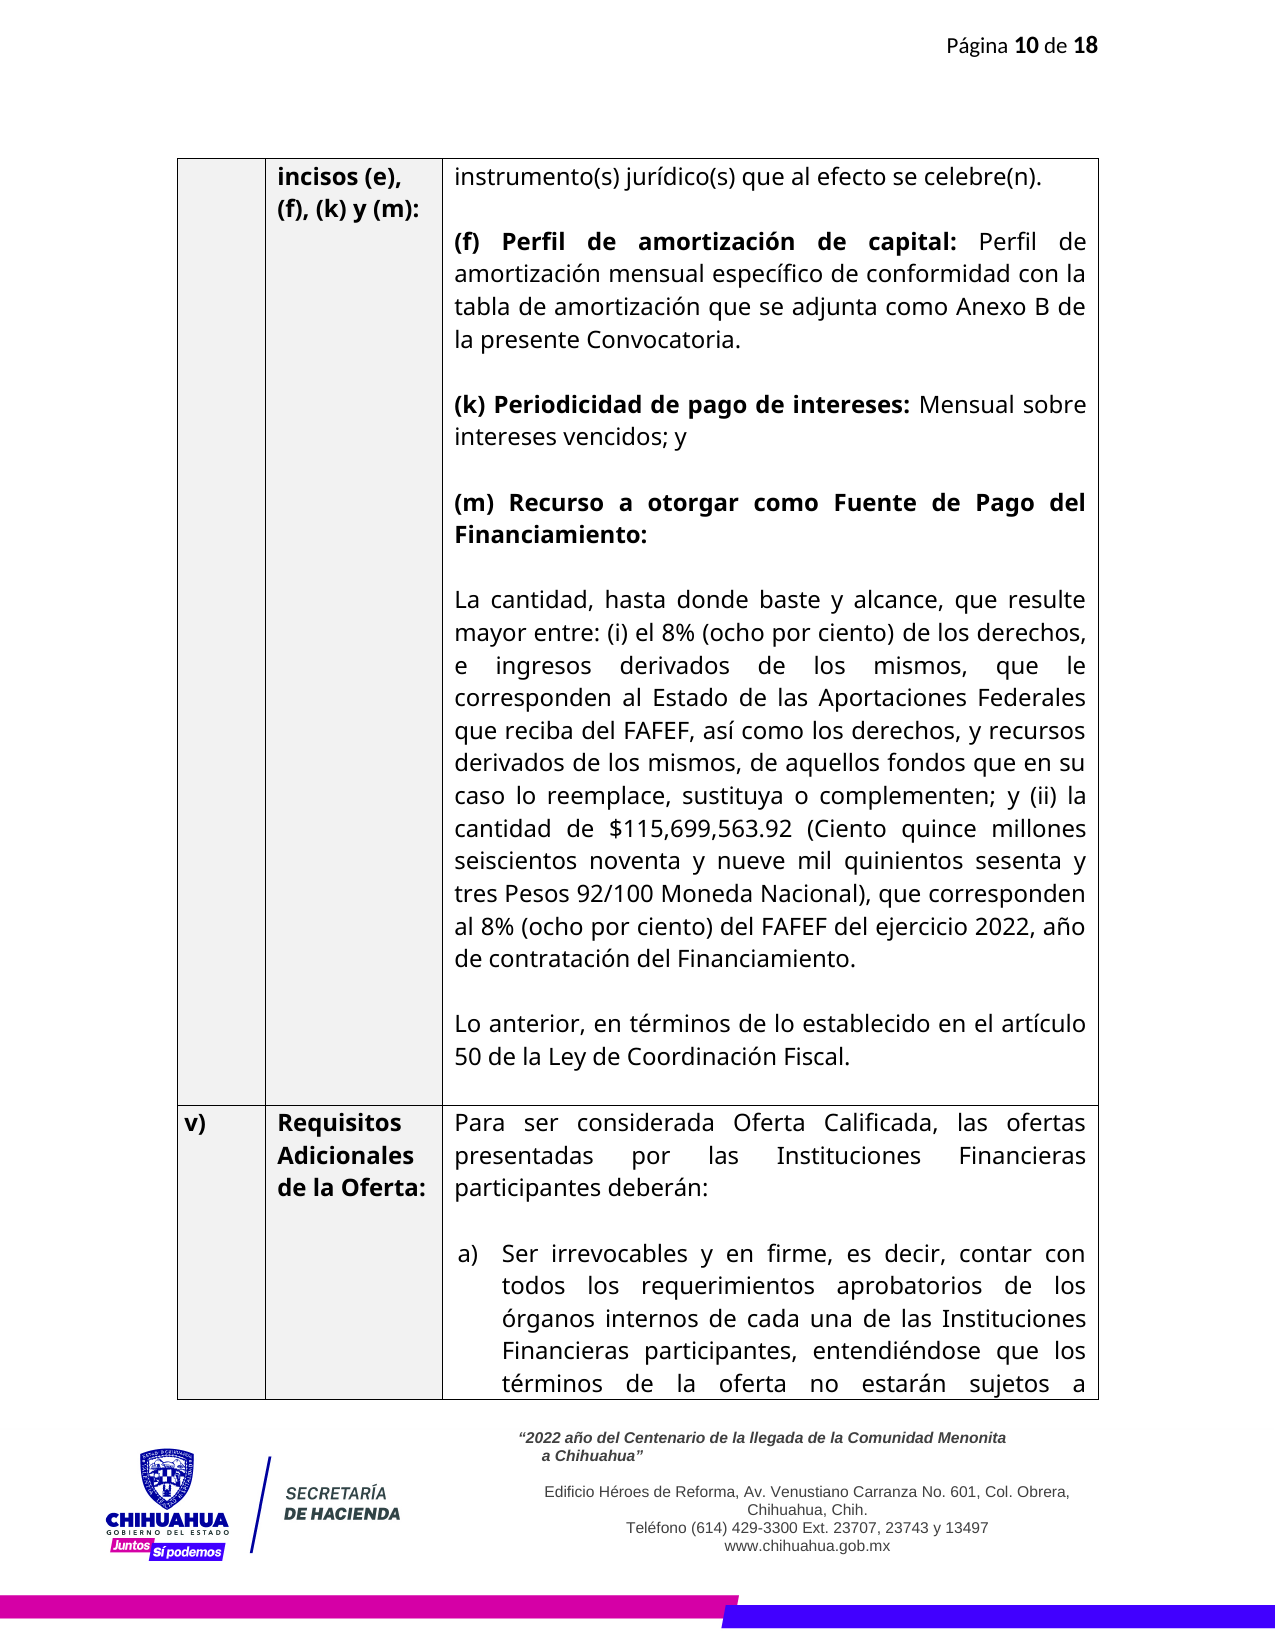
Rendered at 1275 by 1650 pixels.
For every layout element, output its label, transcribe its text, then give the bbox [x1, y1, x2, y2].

table_cell Requisitos Adicionales de la Oferta: [266, 1106, 442, 1399]
picture [0, 1428, 1275, 1650]
table_cell [178, 159, 265, 1105]
table_cell Cantidades determinadas para cada uno de los componentes mencionados en los incisos (e), (f), (k) y (m): [266, 159, 442, 1105]
table_cell [178, 1106, 265, 1399]
